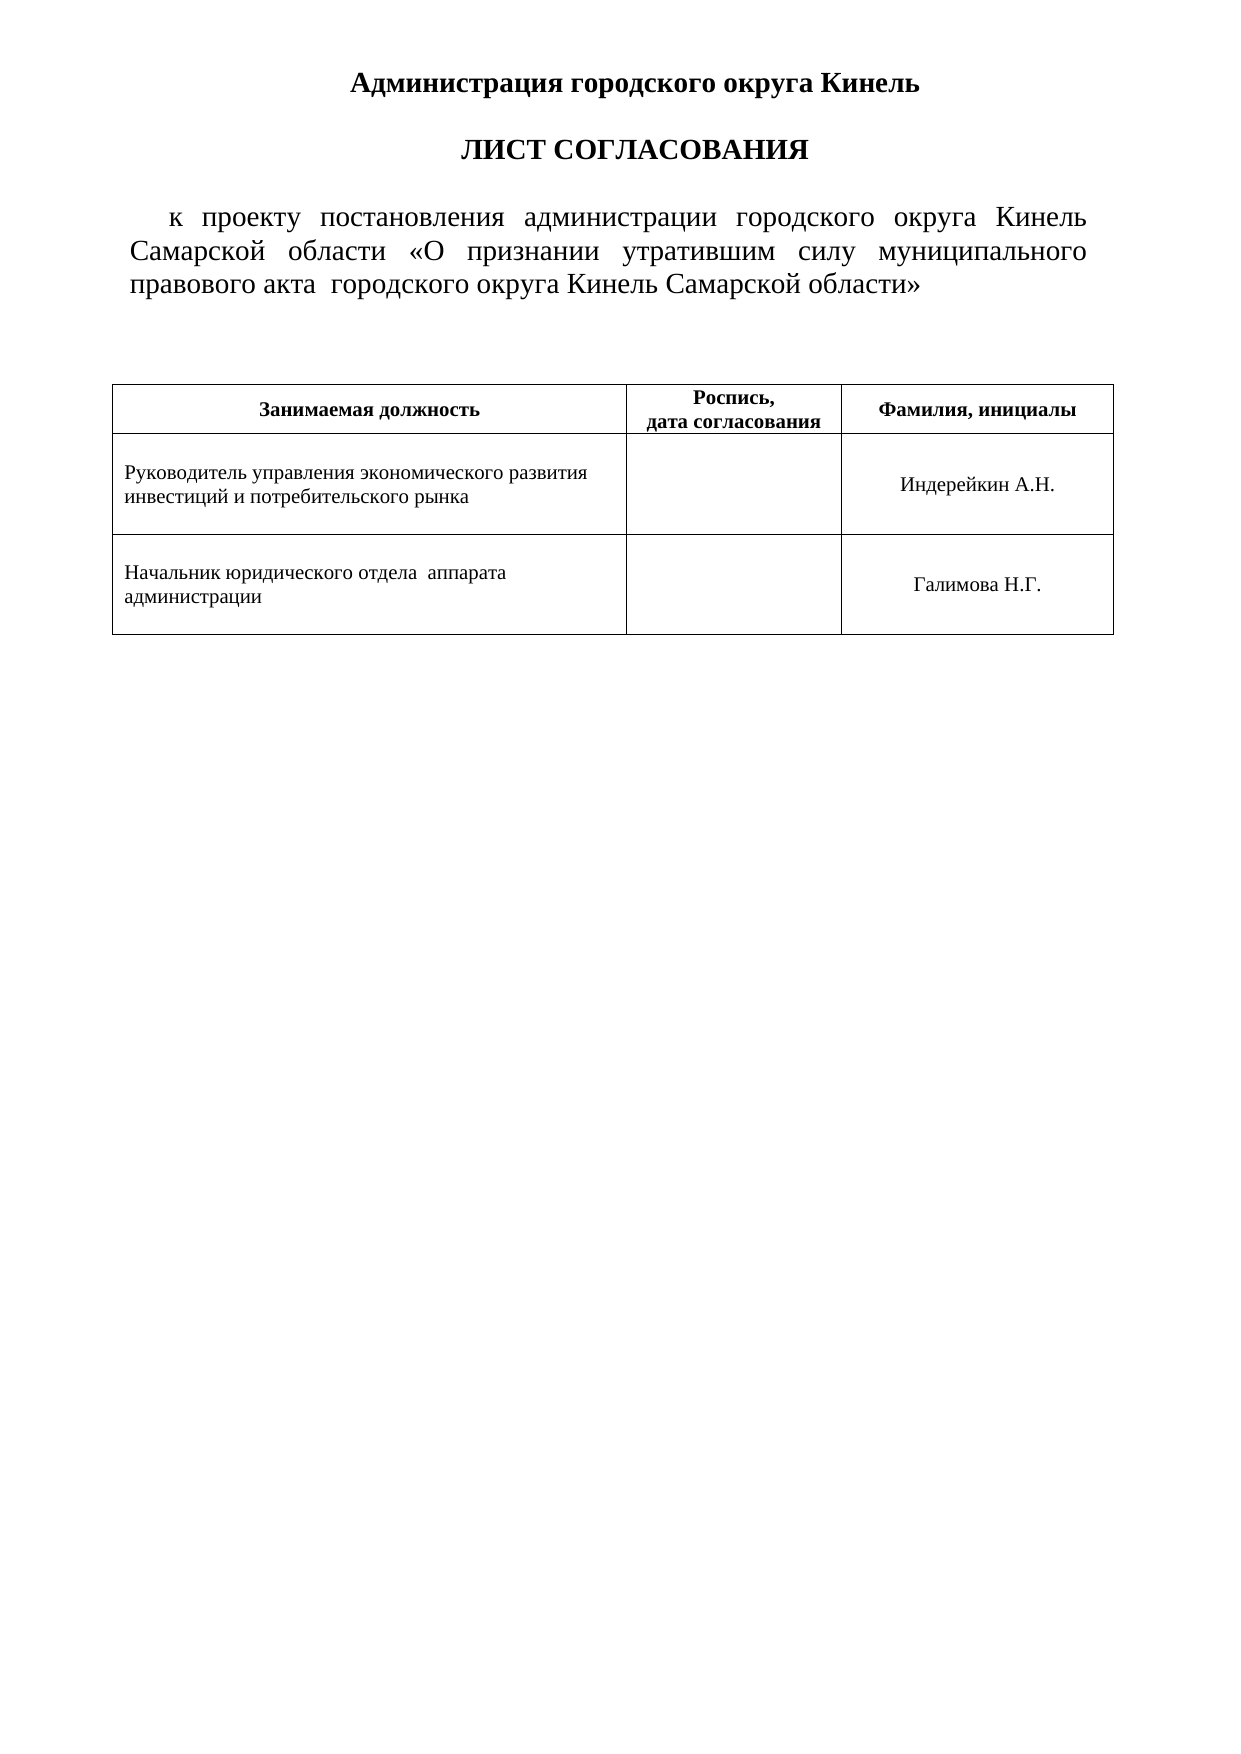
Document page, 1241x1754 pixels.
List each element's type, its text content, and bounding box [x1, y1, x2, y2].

table_cell [627, 535, 841, 634]
text Администрация городского округа Кинель [124, 65, 1146, 98]
table_cell Начальник юридического отдела аппарата администрации [113, 535, 626, 634]
table_header к проекту постановления администрации городского округа Кинель Самарской области «О признании утратившим силу муниципального правового акта городского округа Кинель Самарской области» [118, 199, 1099, 300]
table_cell Галимова Н.Г. [842, 535, 1113, 634]
table_header Занимаемая должность [113, 385, 626, 433]
table_header Роспись, дата согласования [627, 385, 841, 433]
table_cell [627, 434, 841, 533]
table_header Фамилия, инициалы [842, 385, 1113, 433]
text ЛИСТ СОГЛАСОВАНИЯ [124, 132, 1146, 166]
table_cell Руководитель управления экономического развития инвестиций и потребительского рынка [113, 434, 626, 533]
table_cell Индерейкин А.Н. [842, 434, 1113, 533]
